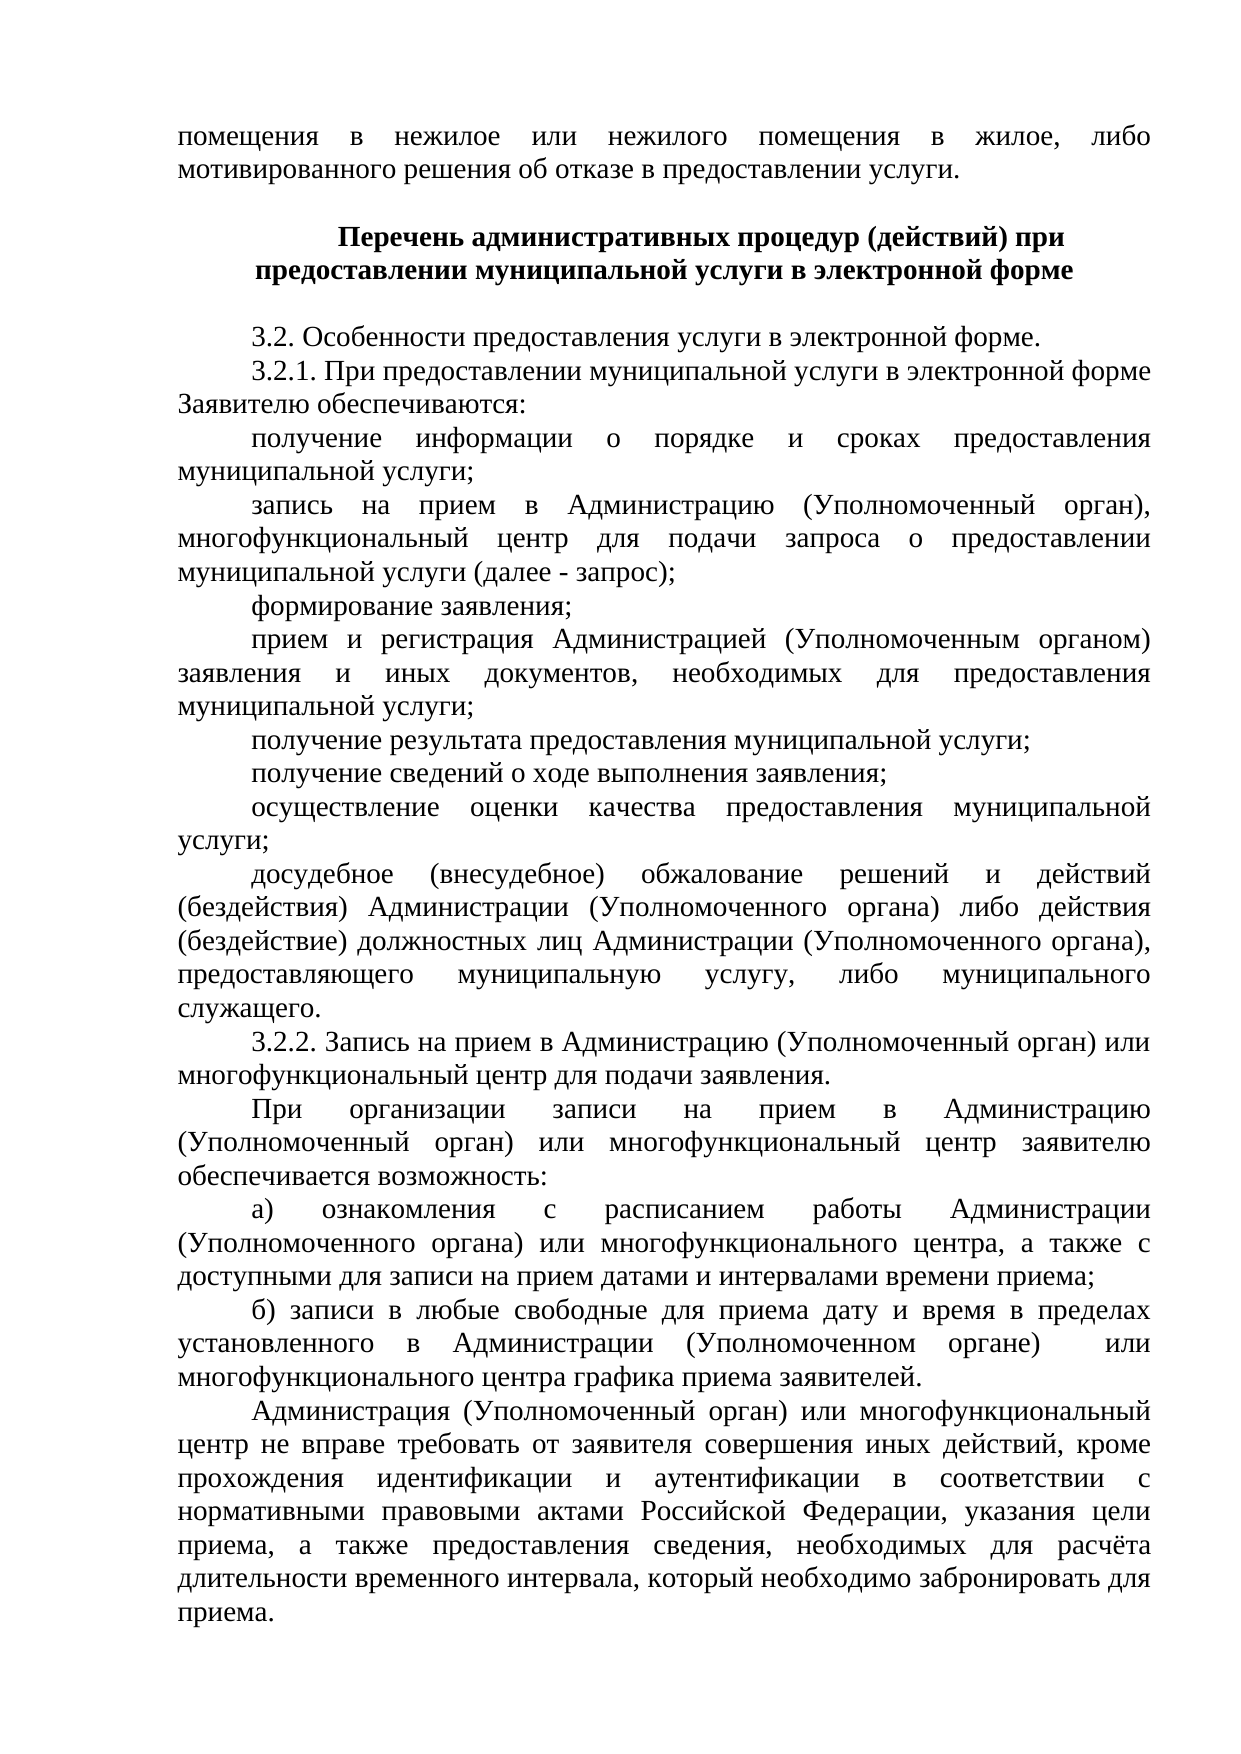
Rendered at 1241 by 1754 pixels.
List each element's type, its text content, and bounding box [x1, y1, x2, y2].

text получение результата предоставления муниципальной услуги; [177, 722, 1152, 755]
text запись на прием в Администрацию (Уполномоченный орган), многофункциональный центр для подачи запроса о предоставлении муниципальной услуги (далее - запрос); [177, 487, 1152, 588]
text 3.2. Особенности предоставления услуги в электронной форме. [177, 319, 1152, 353]
text 3.2.1. При предоставлении муниципальной услуги в электронной форме Заявителю обеспечиваются: [177, 353, 1152, 420]
text осуществление оценки качества предоставления муниципальной услуги; [177, 789, 1152, 856]
text досудебное (внесудебное) обжалование решений и действий (бездействия) Администрации (Уполномоченного органа) либо действия (бездействие) должностных лиц Администрации (Уполномоченного органа), предоставляющего муниципальную услугу, либо муниципального служащего. [177, 856, 1152, 1024]
text 3.2.2. Запись на прием в Администрацию (Уполномоченный орган) или многофункциональный центр для подачи заявления. [177, 1024, 1152, 1091]
text При организации записи на прием в Администрацию (Уполномоченный орган) или многофункциональный центр заявителю обеспечивается возможность: [177, 1091, 1152, 1191]
text получение сведений о ходе выполнения заявления; [177, 755, 1152, 789]
text б) записи в любые свободные для приема дату и время в пределах установленного в Администрации (Уполномоченном органе) или многофункционального центра графика приема заявителей. [177, 1292, 1152, 1393]
text формирование заявления; [177, 588, 1152, 621]
text прием и регистрация Администрацией (Уполномоченным органом) заявления и иных документов, необходимых для предоставления муниципальной услуги; [177, 621, 1152, 722]
text а) ознакомления с расписанием работы Администрации (Уполномоченного органа) или многофункционального центра, а также с доступными для записи на прием датами и интервалами времени приема; [177, 1191, 1152, 1292]
text Администрация (Уполномоченный орган) или многофункциональный центр не вправе требовать от заявителя совершения иных действий, кроме прохождения идентификации и аутентификации в соответствии с нормативными правовыми актами Российской Федерации, указания цели приема, а также предоставления сведения, необходимых для расчёта длительности временного интервала, который необходимо забронировать для приема. [177, 1393, 1152, 1627]
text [177, 118, 1152, 185]
text Перечень административных процедур (действий) при предоставлении муниципальной услуги в электронной форме [177, 219, 1152, 286]
text получение информации о порядке и сроках предоставления муниципальной услуги; [177, 420, 1152, 487]
